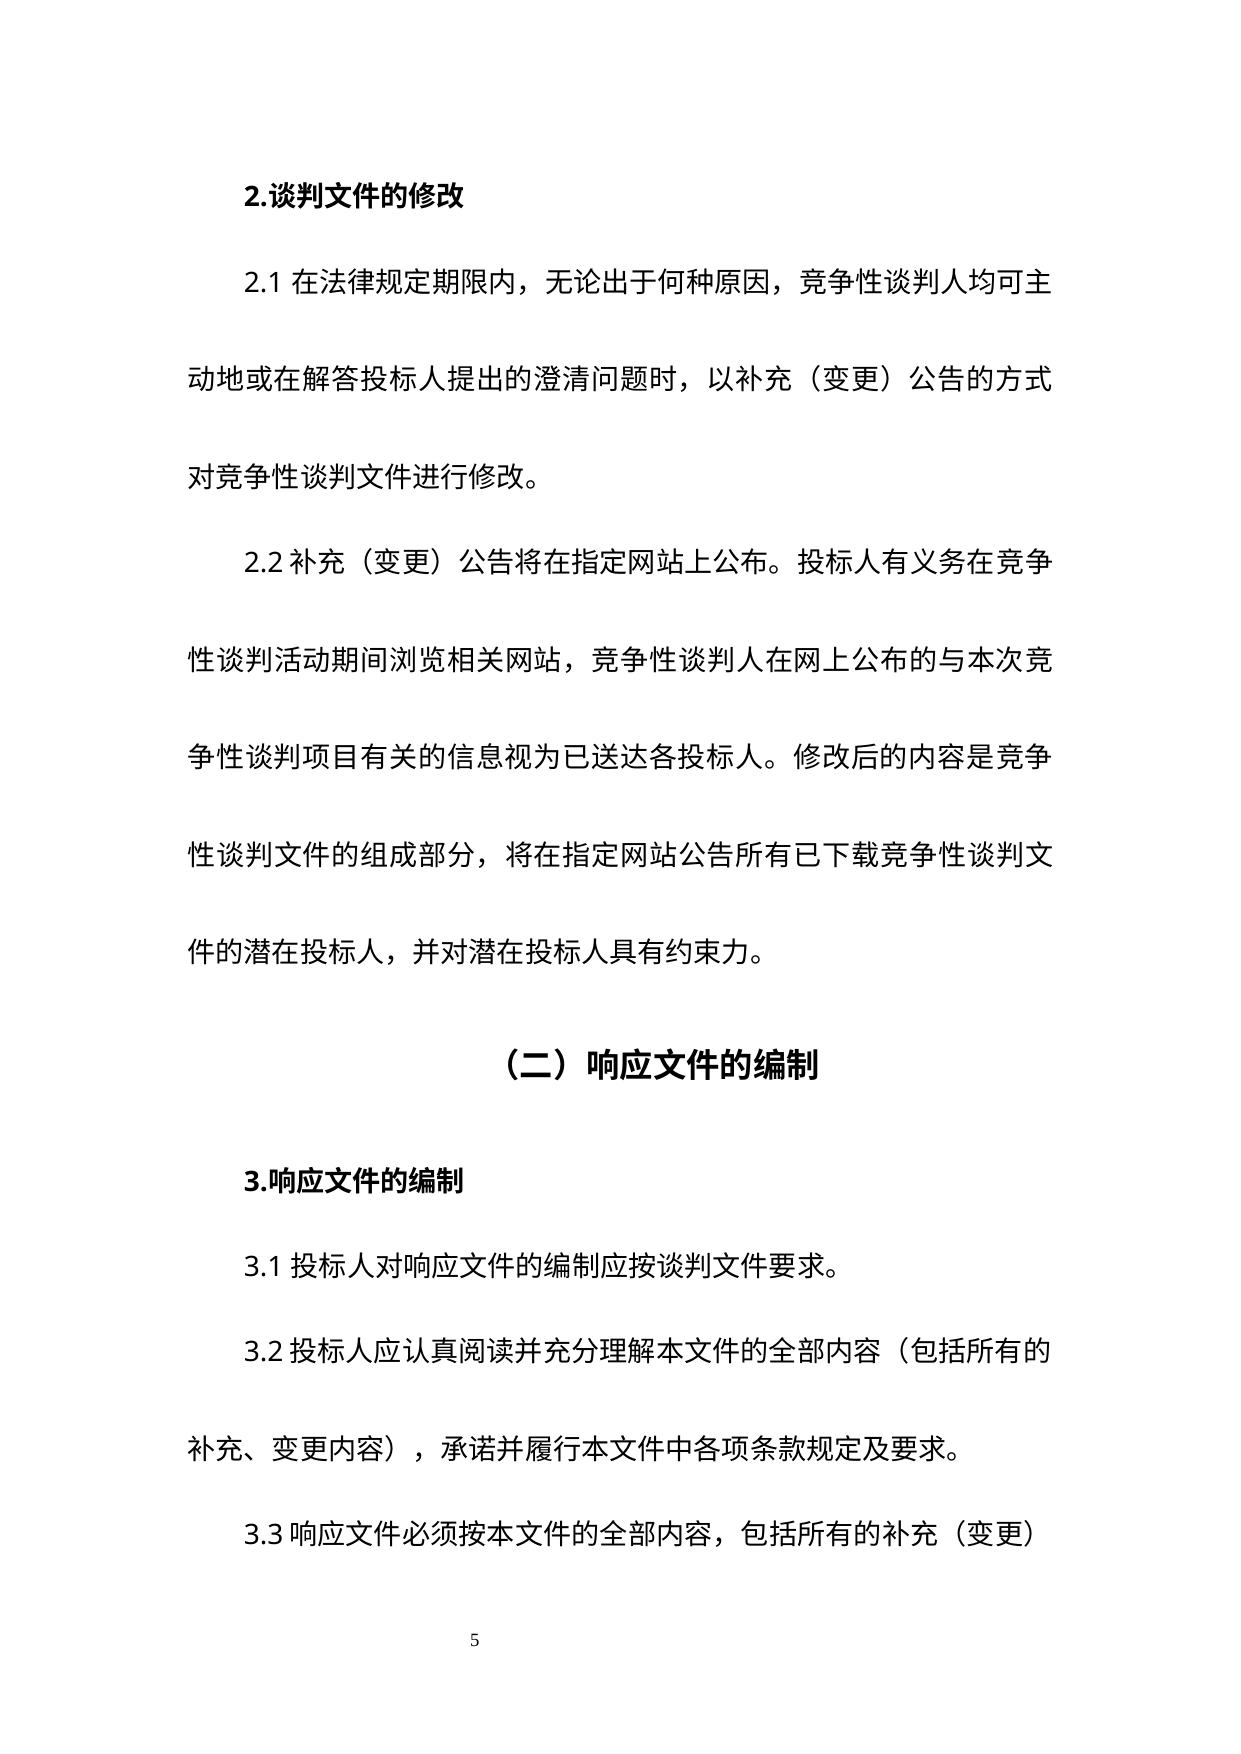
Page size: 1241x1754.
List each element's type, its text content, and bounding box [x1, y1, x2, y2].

subtitle （二）响应文件的编制 [187, 1030, 1053, 1095]
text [187, 1500, 1053, 1565]
text 3.1 投标人对响应文件的编制应按谈判文件要求。 [187, 1232, 1053, 1297]
text 2.1 在法律规定期限内，无论出于何种原因，竞争性谈判人均可主动地或在解答投标人提出的澄清问题时，以补充（变更）公告的方式对竞争性谈判文件进行修改。 [187, 247, 1053, 507]
text 3.响应文件的编制 [187, 1146, 1053, 1211]
text 2.2补充（变更）公告将在指定网站上公布。投标人有义务在竞争性谈判活动期间浏览相关网站，竞争性谈判人在网上公布的与本次竞争性谈判项目有关的信息视为已送达各投标人。修改后的内容是竞争性谈判文件的组成部分，将在指定网站公告所有已下载竞争性谈判文件的潜在投标人，并对潜在投标人具有约束力。 [187, 528, 1053, 983]
text 3.2投标人应认真阅读并充分理解本文件的全部内容（包括所有的补充、变更内容），承诺并履行本文件中各项条款规定及要求。 [187, 1317, 1053, 1479]
text 2.谈判文件的修改 [187, 162, 1053, 227]
